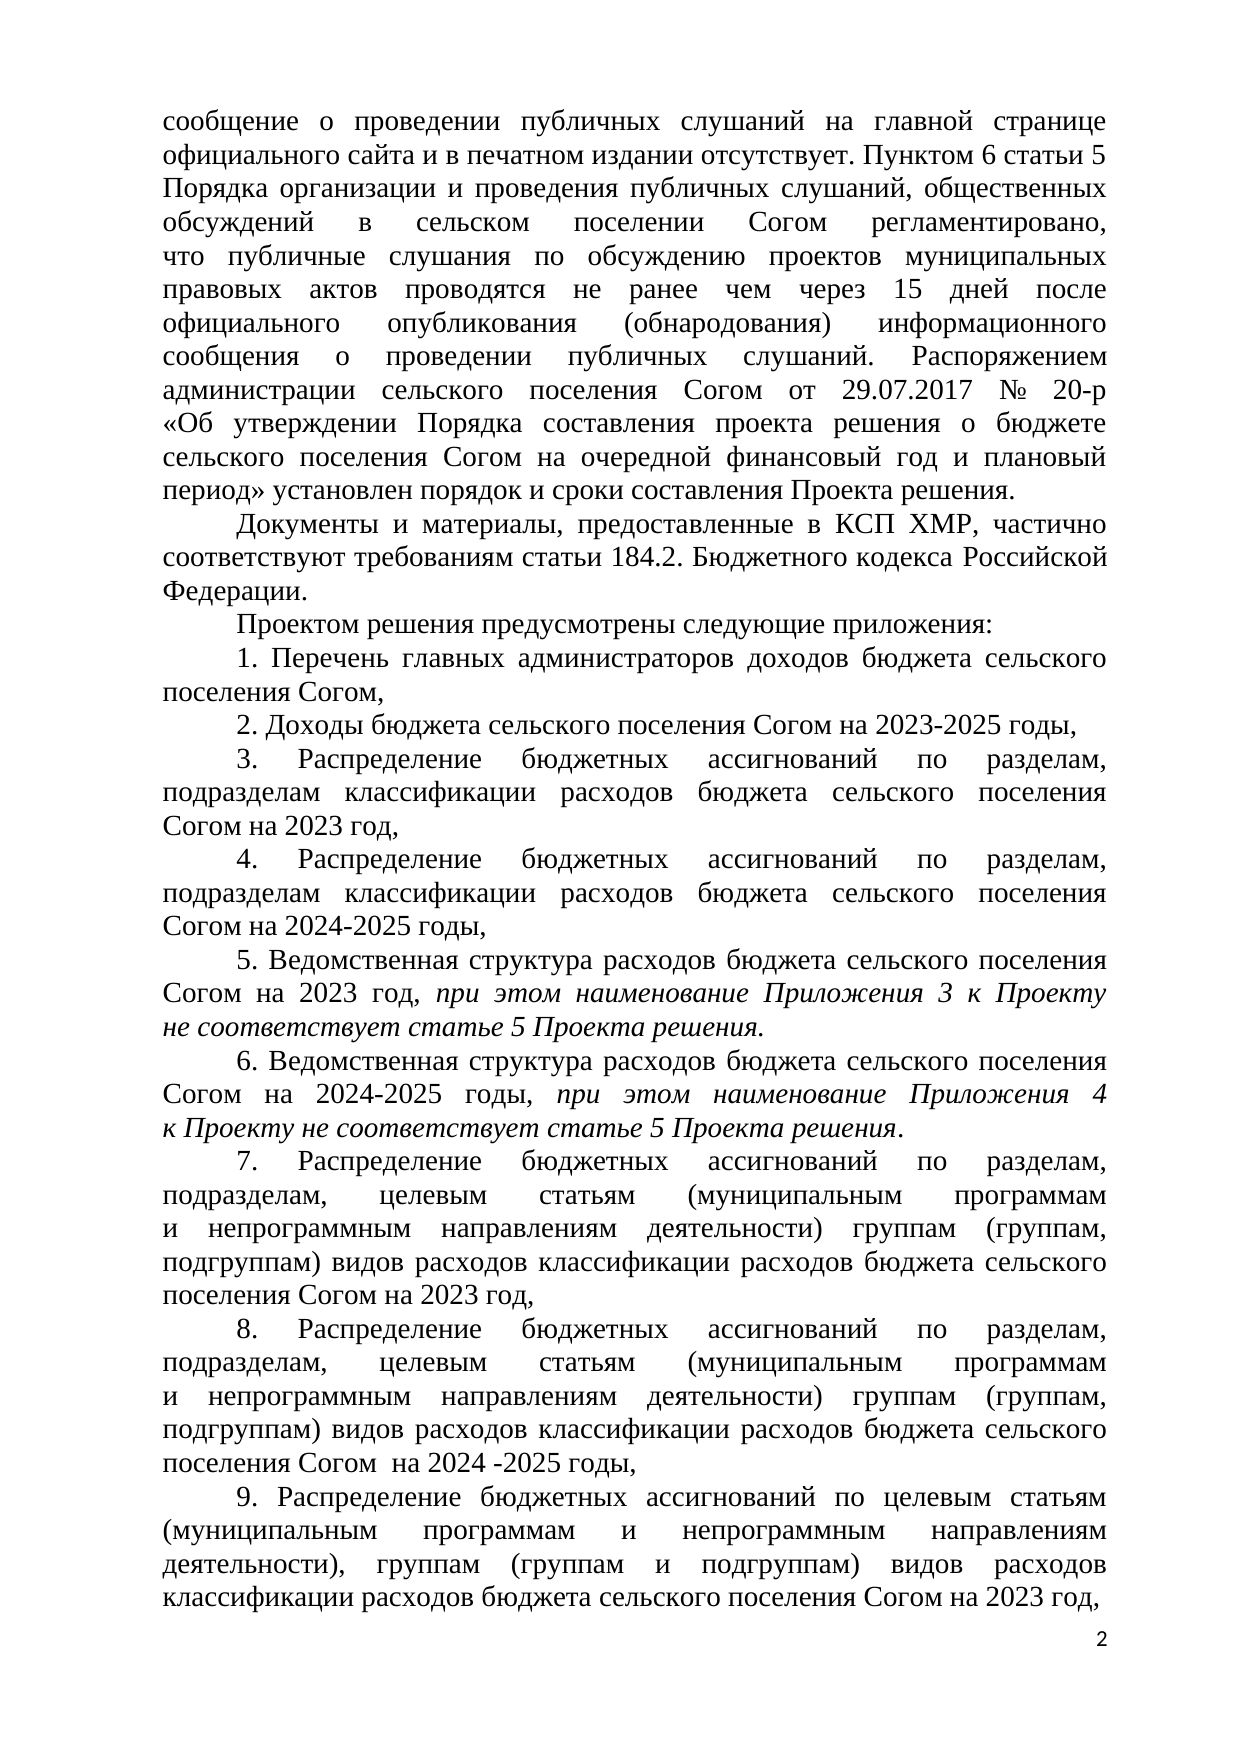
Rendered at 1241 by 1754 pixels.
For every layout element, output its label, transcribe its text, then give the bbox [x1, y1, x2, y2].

text 7. Распределение бюджетных ассигнований по разделам, подразделам, целевым статьям (муниципальным программам и непрограммным направлениям деятельности) группам (группам, подгруппам) видов расходов классификации расходов бюджета сельского поселения Согом на 2023 год, [162, 1143, 1107, 1311]
text Проектом решения предусмотрены следующие приложения: [162, 607, 1107, 640]
text 6. Ведомственная структура расходов бюджета сельского поселения Согом на 2024-2025 годы, при этом наименование Приложения 4 к Проекту не соответствует статье 5 Проекта решения. [162, 1043, 1107, 1143]
text 5. Ведомственная структура расходов бюджета сельского поселения Согом на 2023 год, при этом наименование Приложения 3 к Проекту не соответствует статье 5 Проекта решения. [162, 942, 1107, 1043]
text 3. Распределение бюджетных ассигнований по разделам, подразделам классификации расходов бюджета сельского поселения Согом на 2023 год, [162, 741, 1107, 841]
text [162, 103, 1107, 506]
text Документы и материалы, предоставленные в КСП ХМР, частично соответствуют требованиям статьи 184.2. Бюджетного кодекса Российской Федерации. [162, 506, 1107, 607]
text 8. Распределение бюджетных ассигнований по разделам, подразделам, целевым статьям (муниципальным программам и непрограммным направлениям деятельности) группам (группам, подгруппам) видов расходов классификации расходов бюджета сельского поселения Согом на 2024 -2025 годы, [162, 1311, 1107, 1479]
text 2. Доходы бюджета сельского поселения Согом на 2023-2025 годы, [162, 707, 1107, 741]
text 4. Распределение бюджетных ассигнований по разделам, подразделам классификации расходов бюджета сельского поселения Согом на 2024-2025 годы, [162, 841, 1107, 942]
text 9. Распределение бюджетных ассигнований по целевым статьям (муниципальным программам и непрограммным направлениям деятельности), группам (группам и подгруппам) видов расходов классификации расходов бюджета сельского поселения Согом на 2023 год, [162, 1479, 1107, 1613]
text 1. Перечень главных администраторов доходов бюджета сельского поселения Согом, [162, 640, 1107, 707]
